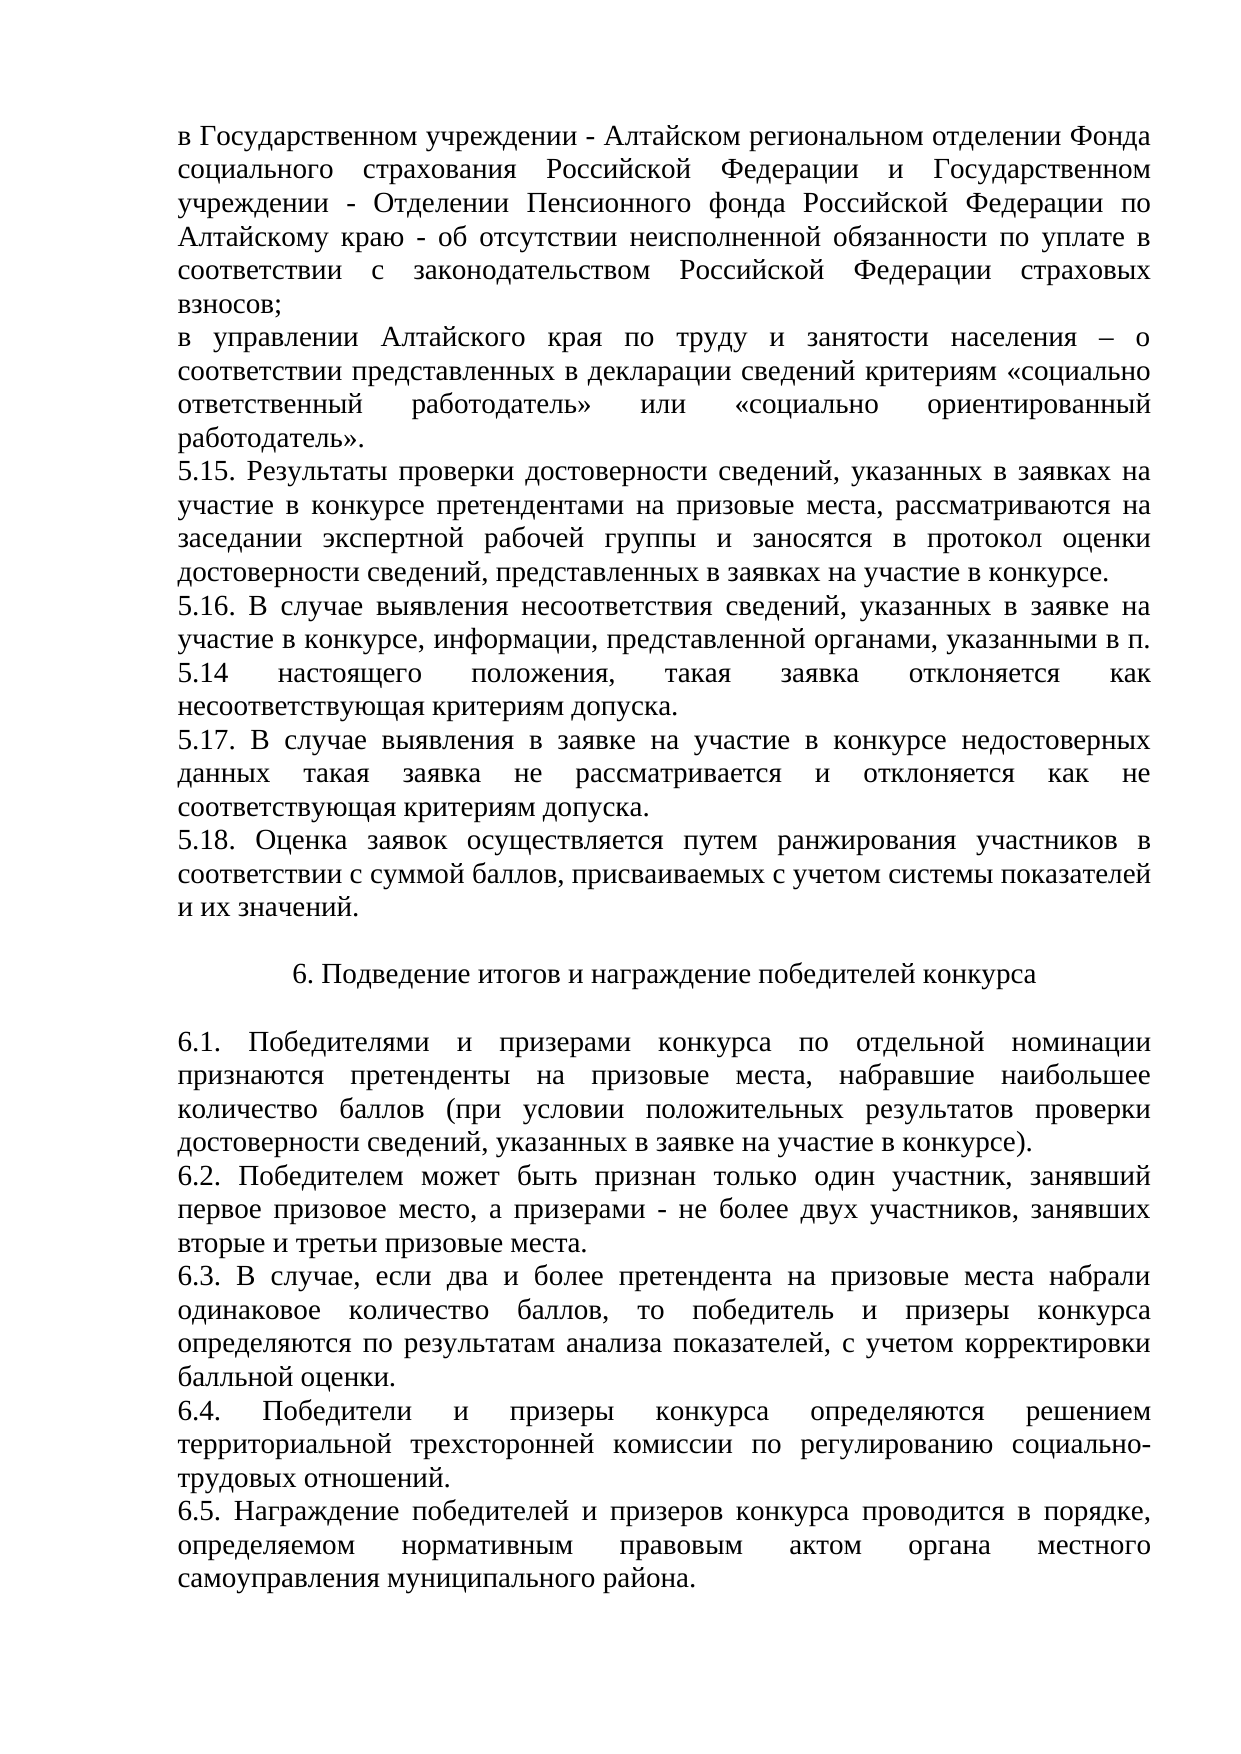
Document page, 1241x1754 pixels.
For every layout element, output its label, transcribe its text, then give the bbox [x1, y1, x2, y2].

text 6.4. Победители и призеры конкурса определяются решением территориальной трехсторонней комиссии по регулированию социально-трудовых отношений. [177, 1393, 1152, 1493]
text 5.18. Оценка заявок осуществляется путем ранжирования участников в соответствии с суммой баллов, присваиваемых с учетом системы показателей и их значений. [177, 822, 1152, 923]
text 6.2. Победителем может быть признан только один участник, занявший первое призовое место, а призерами - не более двух участников, занявших вторые и третьи призовые места. [177, 1158, 1152, 1258]
text 6.3. В случае, если два и более претендента на призовые места набрали одинаковое количество баллов, то победитель и призеры конкурса определяются по результатам анализа показателей, с учетом корректировки балльной оценки. [177, 1258, 1152, 1393]
text 5.15. Результаты проверки достоверности сведений, указанных в заявках на участие в конкурсе претендентами на призовые места, рассматриваются на заседании экспертной рабочей группы и заносятся в протокол оценки достоверности сведений, представленных в заявках на участие в конкурсе. [177, 453, 1152, 588]
text 6.5. Награждение победителей и призеров конкурса проводится в порядке, определяемом нормативным правовым актом органа местного самоуправления муниципального района. [177, 1493, 1152, 1594]
text 6. Подведение итогов и награждение победителей конкурса [177, 957, 1152, 990]
text 6.1. Победителями и призерами конкурса по отдельной номинации признаются претенденты на призовые места, набравшие наибольшее количество баллов (при условии положительных результатов проверки достоверности сведений, указанных в заявке на участие в конкурсе). [177, 1024, 1152, 1158]
text в управлении Алтайского края по труду и занятости населения – о соответствии представленных в декларации сведений критериям «социально ответственный работодатель» или «социально ориентированный работодатель». [177, 319, 1152, 453]
text 5.17. В случае выявления в заявке на участие в конкурсе недостоверных данных такая заявка не рассматривается и отклоняется как не соответствующая критериям допуска. [177, 722, 1152, 822]
text 5.16. В случае выявления несоответствия сведений, указанных в заявке на участие в конкурсе, информации, представленной органами, указанными в п. 5.14 настоящего положения, такая заявка отклоняется как несоответствующая критериям допуска. [177, 588, 1152, 722]
text в Государственном учреждении - Алтайском региональном отделении Фонда социального страхования Российской Федерации и Государственном учреждении - Отделении Пенсионного фонда Российской Федерации по Алтайскому краю - об отсутствии неисполненной обязанности по уплате в соответствии с законодательством Российской Федерации страховых взносов; [177, 118, 1152, 319]
